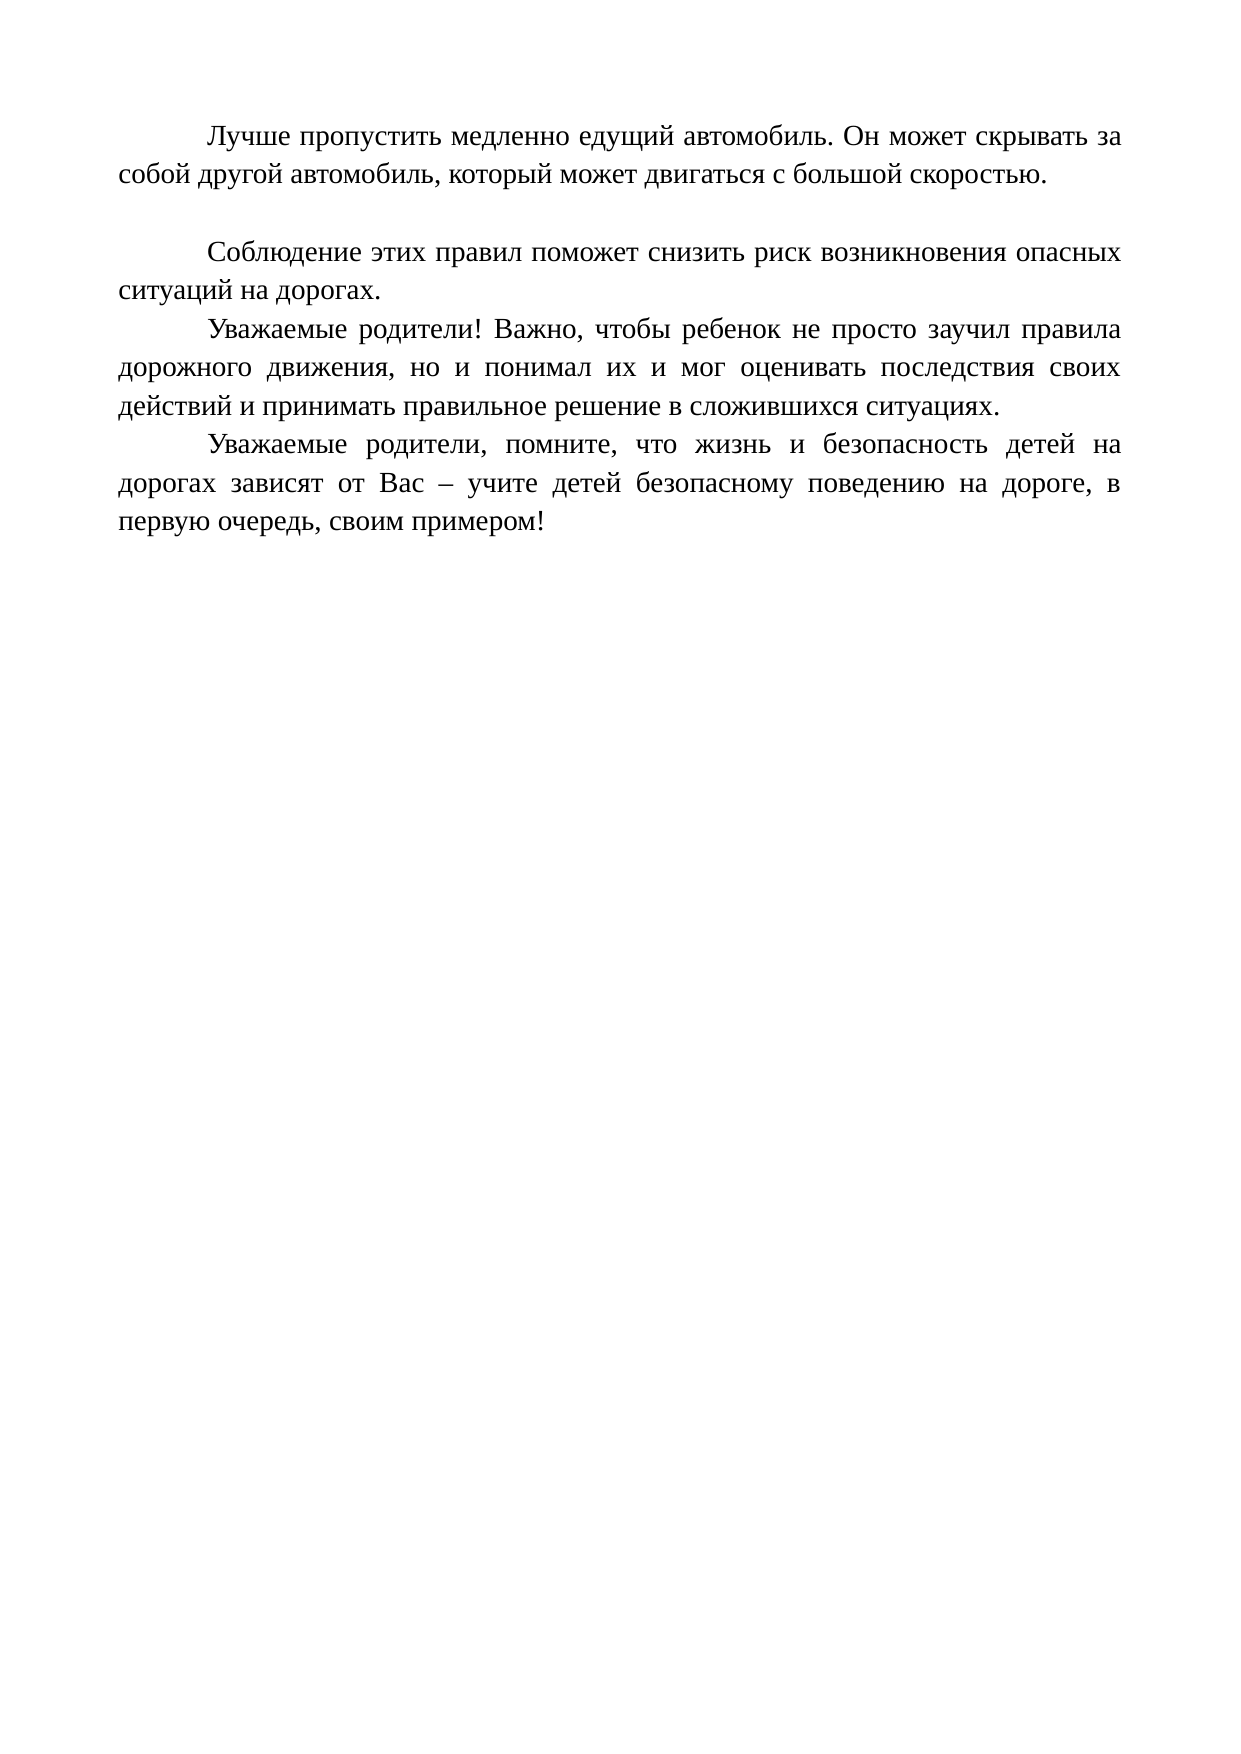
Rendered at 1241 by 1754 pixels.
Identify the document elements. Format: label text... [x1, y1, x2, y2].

text Уважаемые родители, помните, что жизнь и безопасность детей на дорогах зависят от Вас – учите детей безопасному поведению на дороге, в первую очередь, своим примером! [118, 426, 1122, 537]
text Соблюдение этих правил поможет снизить риск возникновения опасных ситуаций на дорогах. [118, 234, 1122, 306]
text Уважаемые родители! Важно, чтобы ребенок не просто заучил правила дорожного движения, но и понимал их и мог оценивать последствия своих действий и принимать правильное решение в сложившихся ситуациях. [118, 311, 1122, 421]
text Лучше пропустить медленно едущий автомобиль. Он может скрывать за собой другой автомобиль, который может двигаться с большой скоростью. [118, 118, 1122, 190]
